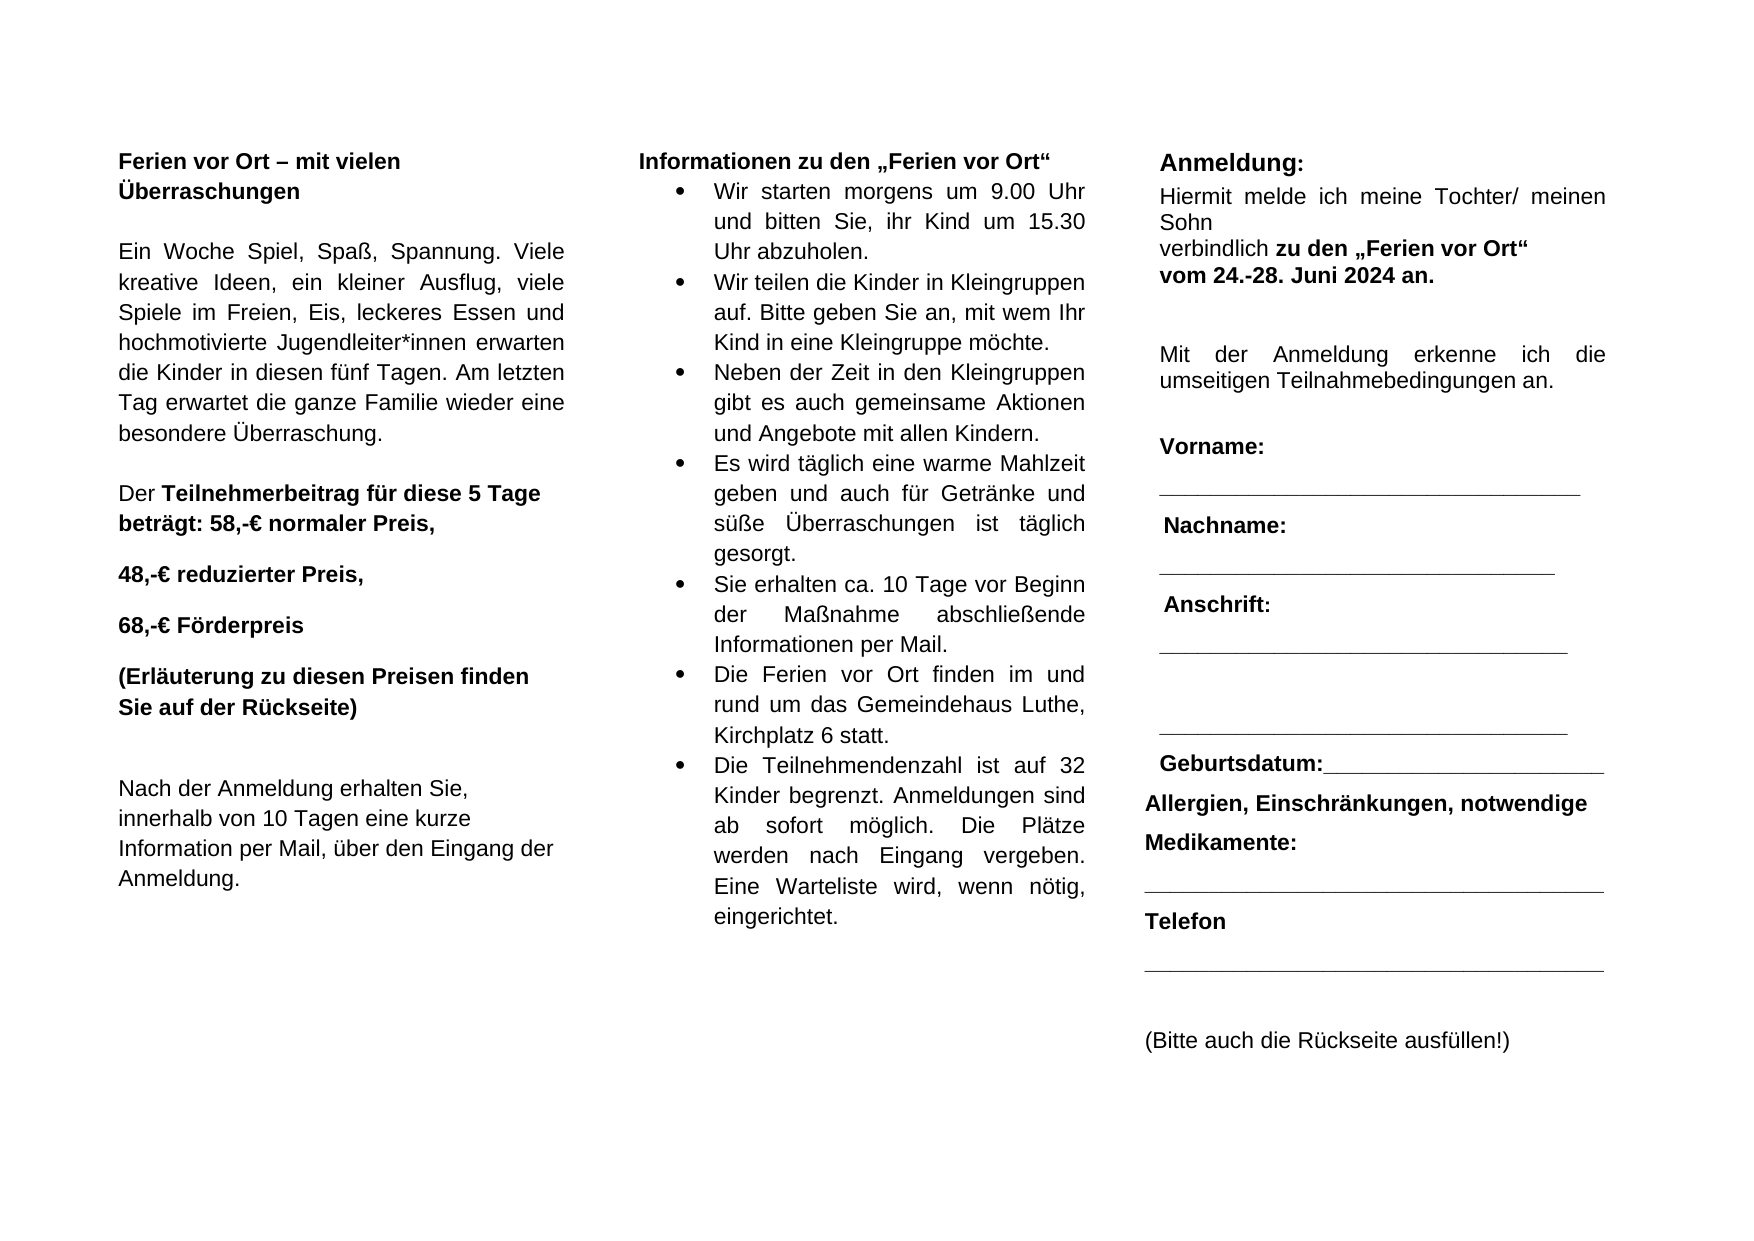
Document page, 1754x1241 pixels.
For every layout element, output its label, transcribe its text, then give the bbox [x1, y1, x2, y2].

text Nach der Anmeldung erhalten Sie, innerhalb von 10 Tagen eine kurze Information per Mail, über den Eingang der Anmeldung. [118, 775, 565, 892]
text 68,-€ Förderpreis [118, 612, 565, 638]
text vom 24.-28. Juni 2024 an. [1159, 262, 1606, 288]
text _________________________________ [1159, 472, 1606, 499]
text (Bitte auch die Rückseite ausfüllen!) [1144, 1027, 1606, 1053]
text Anschrift: ________________________________ [1159, 591, 1606, 657]
text Hiermit melde ich meine Tochter/ meinen Sohn [1159, 183, 1606, 235]
list Die Ferien vor Ort finden im und rund um das Gemeindehaus Luthe, Kirchplatz 6 statt. [676, 661, 1086, 748]
text Der Teilnehmerbeitrag für diese 5 Tage beträgt: 58,-€ normaler Preis, [118, 480, 565, 536]
list Die Teilnehmendenzahl ist auf 32 Kinder begrenzt. Anmeldungen sind ab sofort möglich. Die Plätze werden nach Eingang vergeben. Eine Warteliste wird, wenn nötig, eingerichtet. [676, 752, 1086, 929]
text 48,-€ reduzierter Preis, [118, 561, 565, 587]
text Mit der Anmeldung erkenne ich die umseitigen Teilnahmebedingungen an. [1159, 341, 1606, 393]
text Ferien vor Ort – mit vielen Überraschungen [118, 148, 565, 204]
text (Erläuterung zu diesen Preisen finden Sie auf der Rückseite) [118, 663, 565, 720]
text Telefon [1144, 908, 1606, 935]
text Vorname: [1159, 433, 1606, 459]
text Allergien, Einschränkungen, notwendige Medikamente: ____________________________________ [1144, 790, 1606, 895]
text ____________________________________ [1144, 948, 1606, 974]
text Informationen zu den „Ferien vor Ort“ [639, 148, 1086, 174]
list Sie erhalten ca. 10 Tage vor Beginn der Maßnahme abschließende Informationen per Mail. [676, 571, 1086, 657]
text Ein Woche Spiel, Spaß, Spannung. Viele kreative Ideen, ein kleiner Ausflug, viele Spiele im Freien, Eis, leckeres Essen und hochmotivierte Jugendleiter*innen erwarten die Kinder in diesen fünf Tagen. Am letzten Tag erwartet die ganze Familie wieder eine besondere Überraschung. [118, 238, 565, 446]
text verbindlich zu den „Ferien vor Ort“ [1159, 235, 1606, 262]
list Wir teilen die Kinder in Kleingruppen auf. Bitte geben Sie an, mit wem Ihr Kind in eine Kleingruppe möchte. [676, 268, 1086, 355]
text ________________________________ Geburtsdatum:______________________ [1159, 670, 1606, 777]
list Wir starten morgens um 9.00 Uhr und bitten Sie, ihr Kind um 15.30 Uhr abzuholen. [676, 178, 1086, 264]
text Anmeldung: [1159, 148, 1606, 178]
text Nachname: _______________________________ [1159, 512, 1606, 578]
list Es wird täglich eine warme Mahlzeit geben und auch für Getränke und süße Überraschungen ist täglich gesorgt. [676, 450, 1086, 567]
list Neben der Zeit in den Kleingruppen gibt es auch gemeinsame Aktionen und Angebote mit allen Kindern. [676, 359, 1086, 446]
